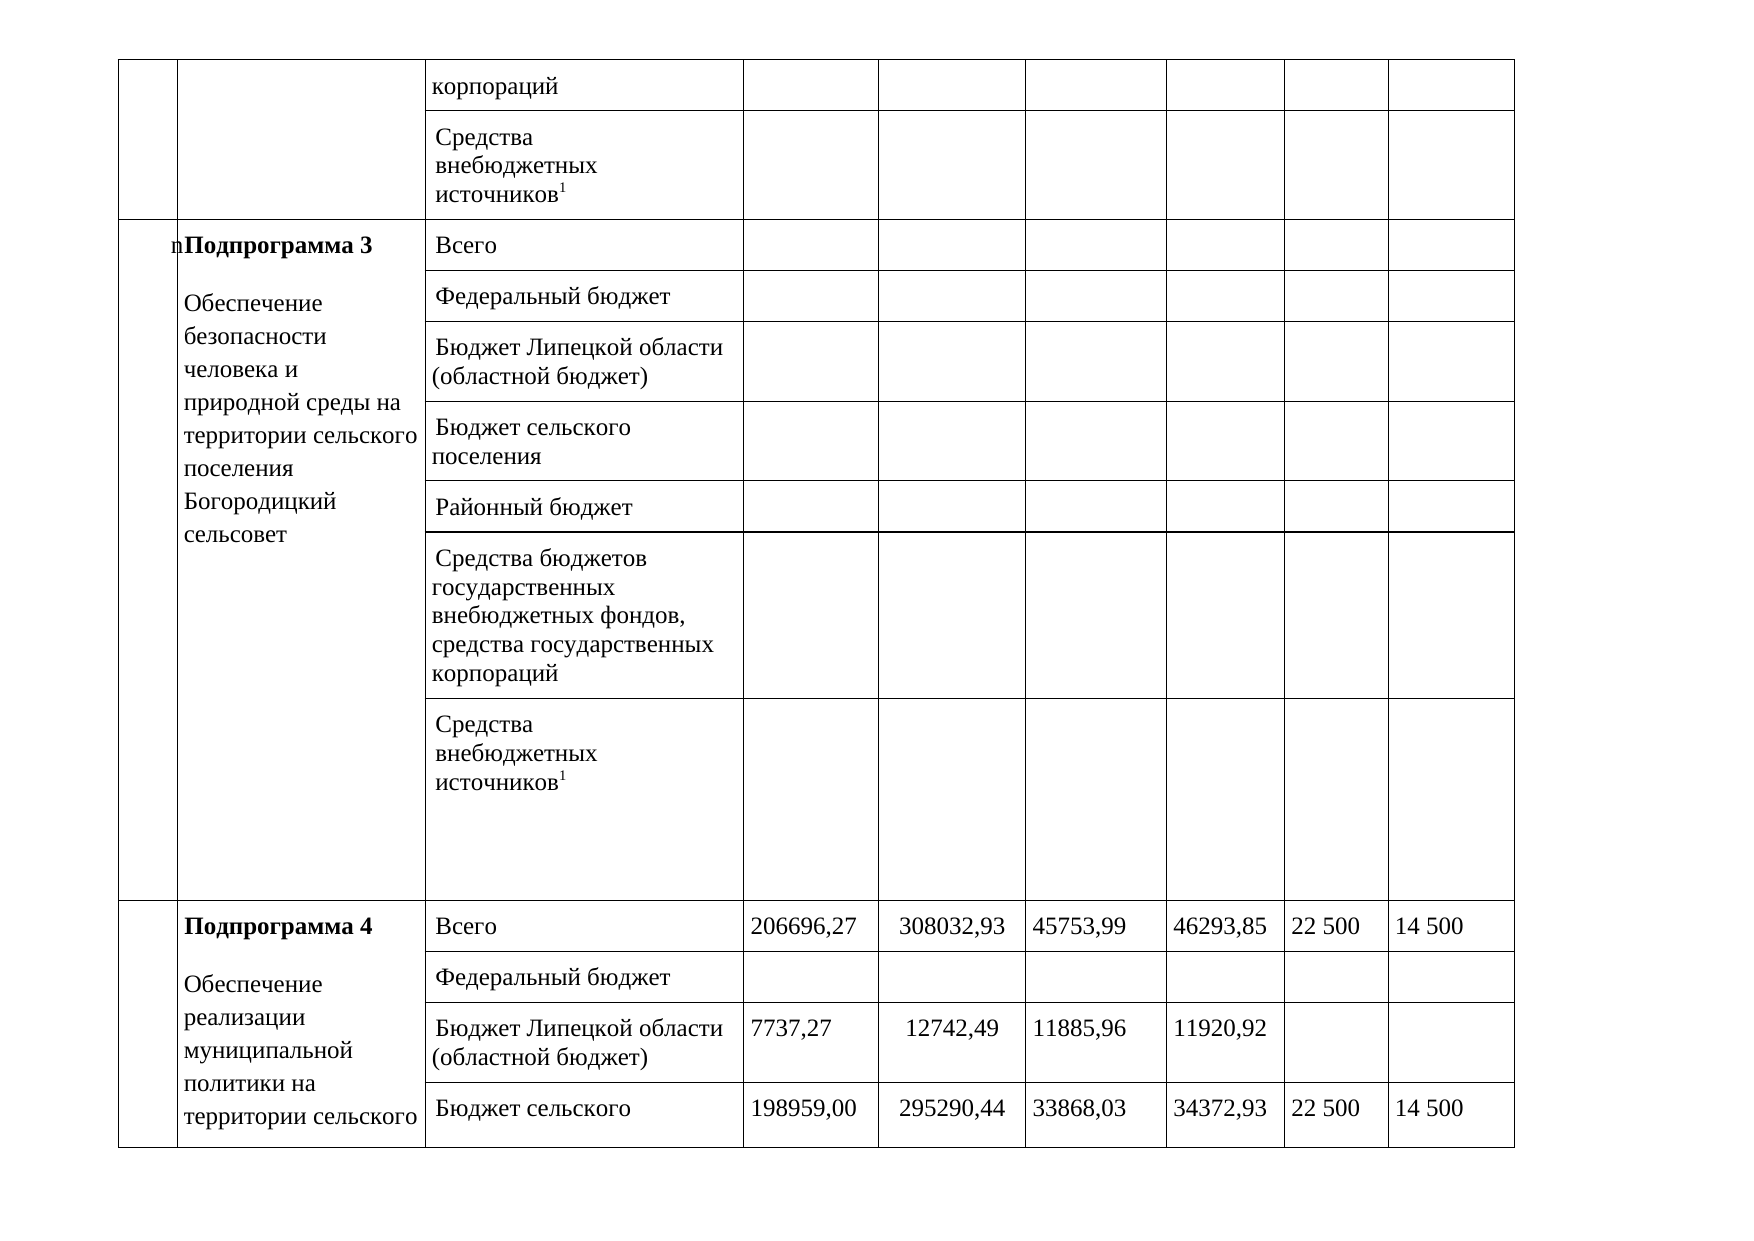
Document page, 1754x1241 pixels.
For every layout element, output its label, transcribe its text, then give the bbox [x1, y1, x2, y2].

table_cell [1167, 322, 1284, 401]
table_cell [1389, 60, 1514, 110]
table_cell [879, 60, 1025, 110]
table_cell [1285, 699, 1388, 900]
table_cell [1026, 271, 1166, 321]
table_cell [879, 322, 1025, 401]
table_cell [879, 699, 1025, 900]
table_cell 295290,44 [879, 1083, 1025, 1147]
table_cell [1285, 271, 1388, 321]
table_cell Средства бюджетов государственных внебюджетных фондов, средства государственных корпораций [426, 533, 743, 697]
table_cell [1026, 481, 1166, 531]
table_cell [1026, 220, 1166, 270]
table_cell [1026, 952, 1166, 1002]
table_cell 12742,49 [879, 1003, 1025, 1082]
table_cell [1026, 111, 1166, 219]
table_cell 22 500 [1285, 901, 1388, 951]
table_cell [744, 952, 878, 1002]
table_cell [744, 402, 878, 480]
table_cell Районный бюджет [426, 481, 743, 531]
table_cell Всего [426, 220, 743, 270]
table_cell [1285, 1003, 1388, 1082]
table_cell [744, 481, 878, 531]
table_cell Подпрограмма 3 Обеспечение безопасности человека и природной среды на территории сельского поселения Богородицкий сельсовет [178, 220, 425, 900]
table_cell [744, 322, 878, 401]
table_cell [1389, 111, 1514, 219]
table_cell [744, 60, 878, 110]
table_cell [1285, 533, 1388, 697]
table_cell [879, 271, 1025, 321]
table_cell [744, 699, 878, 900]
table_cell 308032,93 [879, 901, 1025, 951]
table_cell [1285, 220, 1388, 270]
table_cell [119, 901, 177, 1147]
table_cell [1389, 481, 1514, 531]
table_cell Бюджет сельского поселения [426, 402, 743, 480]
table_cell [744, 533, 878, 697]
table_cell 11920,92 [1167, 1003, 1284, 1082]
table_cell 198959,00 [744, 1083, 878, 1147]
table_cell [1285, 60, 1388, 110]
table_cell [879, 220, 1025, 270]
table_cell [1167, 533, 1284, 697]
table_cell [1167, 271, 1284, 321]
table_cell [879, 533, 1025, 697]
table_cell [1167, 111, 1284, 219]
table_cell [1026, 533, 1166, 697]
table_cell [1389, 402, 1514, 480]
table_cell [879, 402, 1025, 480]
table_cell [426, 60, 743, 110]
table_cell Средства внебюджетных источников1 [426, 699, 743, 900]
table_cell [1167, 699, 1284, 900]
table_cell [1026, 699, 1166, 900]
table_cell [1389, 699, 1514, 900]
table_cell [1285, 322, 1388, 401]
table_cell Федеральный бюджет [426, 271, 743, 321]
table_cell Федеральный бюджет [426, 952, 743, 1002]
table_cell Бюджет Липецкой области (областной бюджет) [426, 1003, 743, 1082]
table_cell [1285, 952, 1388, 1002]
table_cell [1167, 220, 1284, 270]
table_cell [1389, 220, 1514, 270]
table_cell 206696,27 [744, 901, 878, 951]
table_cell [744, 220, 878, 270]
table_cell [879, 952, 1025, 1002]
table_cell 46293,85 [1167, 901, 1284, 951]
table_cell [1389, 952, 1514, 1002]
table_cell 7737,27 [744, 1003, 878, 1082]
table_cell [879, 481, 1025, 531]
table_cell [744, 271, 878, 321]
table_cell [1389, 271, 1514, 321]
table_cell [1026, 322, 1166, 401]
table_cell 22 500 [1285, 1083, 1388, 1147]
table_cell 14 500 [1389, 1083, 1514, 1147]
table_cell Подпрограмма 4 Обеспечение реализации муниципальной политики на территории сельского поселения Богородицкий сельсовет . [178, 901, 425, 1147]
table_cell [1167, 60, 1284, 110]
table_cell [426, 1083, 743, 1147]
table_cell [1167, 952, 1284, 1002]
table_cell [1167, 402, 1284, 480]
table_cell [1026, 60, 1166, 110]
table_cell 45753,99 [1026, 901, 1166, 951]
table_cell [1026, 402, 1166, 480]
table_cell [1167, 481, 1284, 531]
table_cell Всего [426, 901, 743, 951]
table_cell [1285, 481, 1388, 531]
table_cell Средства внебюджетных источников1 [426, 111, 743, 219]
table_cell [1285, 402, 1388, 480]
table_cell [1285, 111, 1388, 219]
table_cell [1389, 533, 1514, 697]
table_cell Бюджет Липецкой области (областной бюджет) [426, 322, 743, 401]
table_cell [744, 111, 878, 219]
table_cell [1389, 322, 1514, 401]
table_cell 14 500 [1389, 901, 1514, 951]
table_cell [879, 111, 1025, 219]
table_cell 11885,96 [1026, 1003, 1166, 1082]
table_cell n [119, 220, 177, 900]
table_cell 34372,93 [1167, 1083, 1284, 1147]
table_cell 33868,03 [1026, 1083, 1166, 1147]
table_cell [1389, 1003, 1514, 1082]
